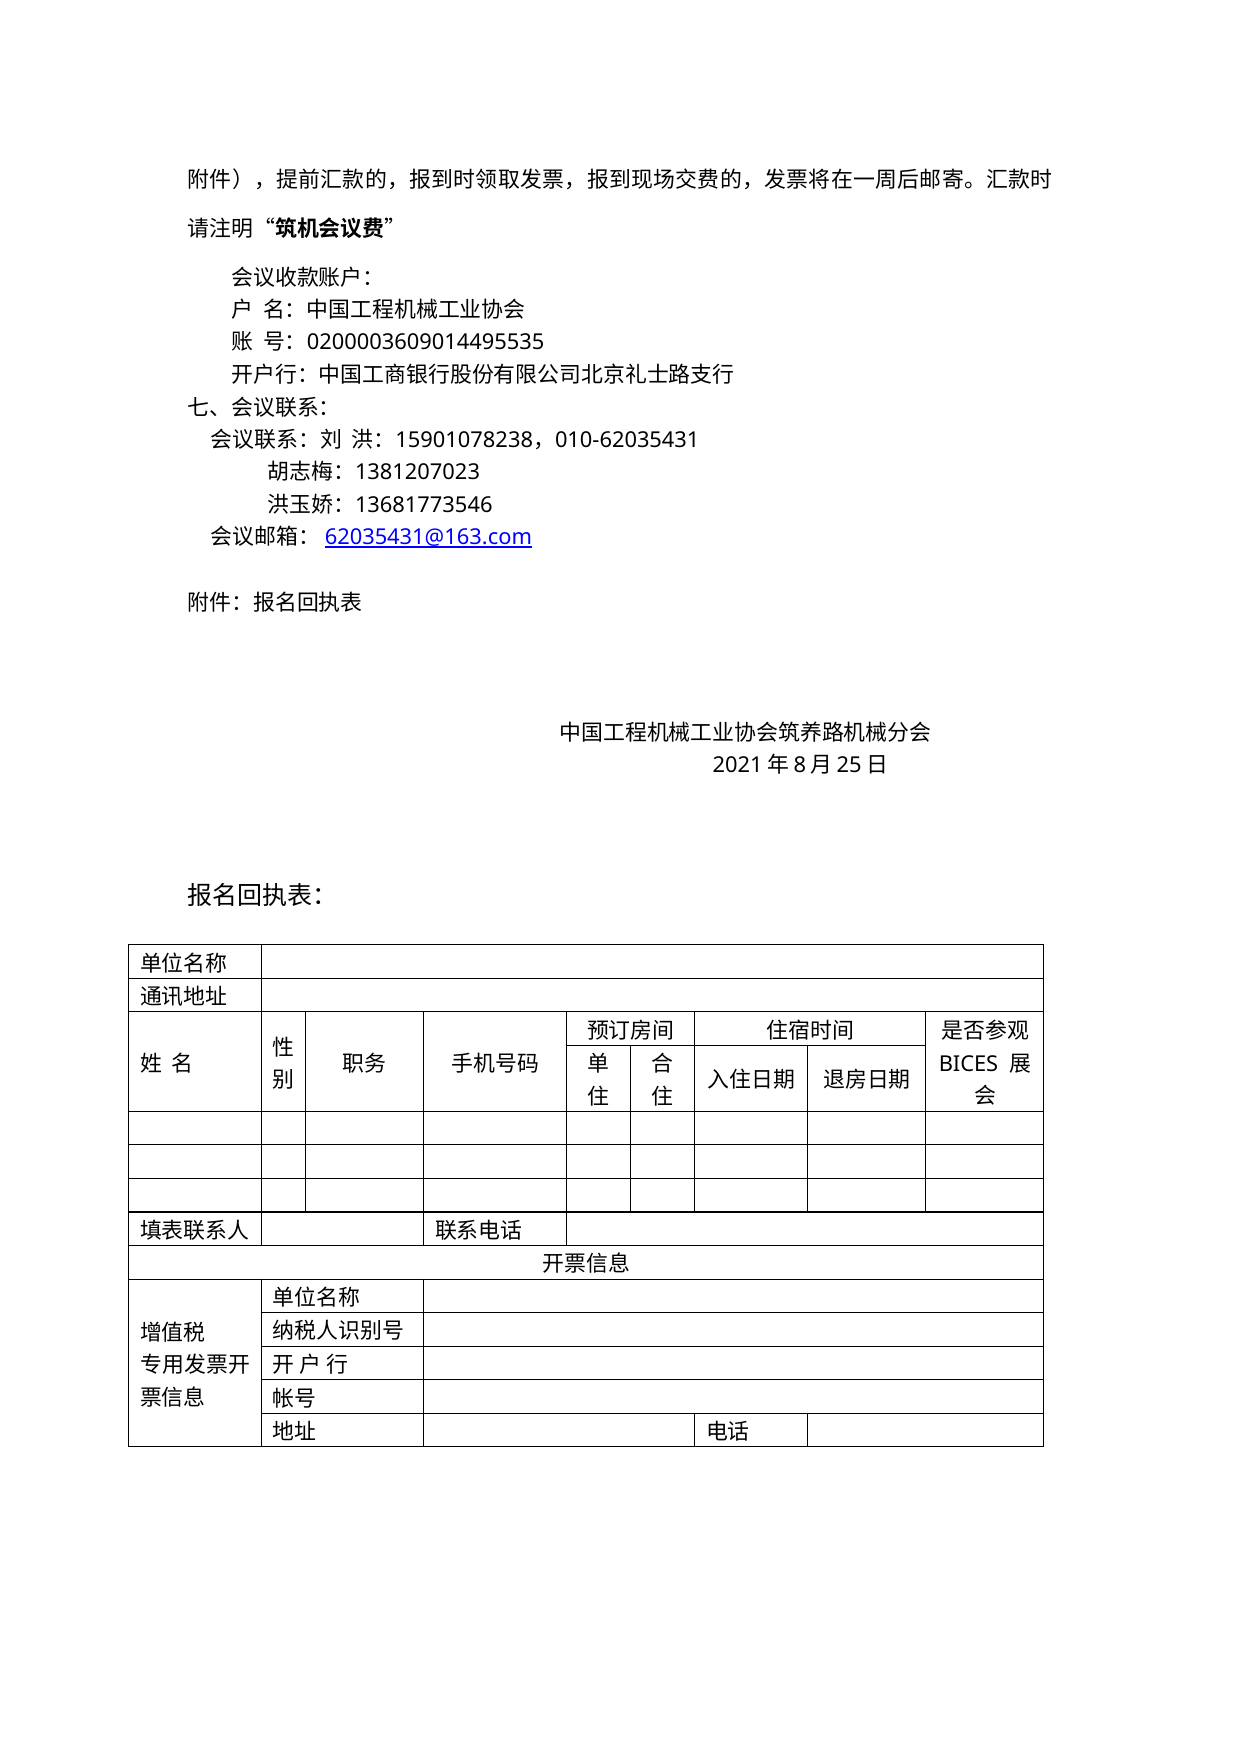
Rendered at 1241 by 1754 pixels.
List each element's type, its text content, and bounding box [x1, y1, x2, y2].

table_cell [695, 1145, 807, 1178]
table_cell [631, 1112, 694, 1144]
table_cell [808, 1179, 925, 1211]
table_cell 预订房间 [567, 1012, 694, 1045]
table_cell 是否参观 BICES 展会 [926, 1012, 1043, 1111]
table_cell 单住 [567, 1046, 630, 1111]
table_cell [424, 1145, 566, 1178]
table_cell [424, 1112, 566, 1144]
text 七、会议联系： [187, 389, 1053, 422]
text 附件：报名回执表 [187, 584, 1053, 617]
table_cell [695, 1112, 807, 1144]
table_cell 手机号码 [424, 1012, 566, 1111]
table_cell [424, 1380, 1043, 1413]
table_cell [631, 1179, 694, 1211]
table_cell 地址 [262, 1414, 423, 1446]
table_cell 开 户 行 [262, 1347, 423, 1379]
table_cell [567, 1112, 630, 1144]
table_cell [129, 1179, 261, 1211]
table_cell 住宿时间 [695, 1012, 925, 1045]
table_cell 增值税 专用发票开票信息 [129, 1280, 261, 1446]
text 中国工程机械工业协会筑养路机械分会 [187, 714, 1053, 747]
table_cell [262, 1213, 423, 1245]
table_cell [306, 1112, 423, 1144]
text 户 名：中国工程机械工业协会 [187, 292, 1053, 324]
table_cell [808, 1414, 1043, 1446]
table_cell [567, 1145, 630, 1178]
table_cell [567, 1179, 630, 1211]
table_cell [424, 1414, 694, 1446]
text 账 号：0200003609014495535 [187, 324, 1053, 357]
table_cell [424, 1280, 1043, 1312]
table_cell 入住日期 [695, 1046, 807, 1111]
text 报名回执表： [187, 861, 1053, 926]
text 会议收款账户： [187, 259, 1053, 292]
table_cell [262, 979, 1043, 1011]
table_cell [424, 1347, 1043, 1379]
table_cell 开票信息 [129, 1246, 1043, 1278]
table_cell 性别 [262, 1012, 305, 1111]
text 胡志梅：1381207023 [187, 454, 1053, 487]
table_cell [926, 1179, 1043, 1211]
table_cell 联系电话 [424, 1213, 566, 1245]
table_cell [306, 1179, 423, 1211]
text 会议联系：刘 洪：15901078238，010-62035431 [187, 422, 1053, 454]
table_cell 单位名称 [262, 1280, 423, 1312]
text 2021年8月25日 [187, 747, 1053, 779]
table_cell [129, 1112, 261, 1144]
table_cell [424, 1179, 566, 1211]
table_cell [306, 1145, 423, 1178]
table_cell [424, 1313, 1043, 1346]
table_cell 电话 [695, 1414, 807, 1446]
table_cell [808, 1145, 925, 1178]
table_cell [926, 1145, 1043, 1178]
table_cell 姓 名 [129, 1012, 261, 1111]
table_cell [808, 1112, 925, 1144]
table_cell 退房日期 [808, 1046, 925, 1111]
table_cell [567, 1213, 1043, 1245]
table_cell 纳税人识别号 [262, 1313, 423, 1346]
table_cell [262, 1112, 305, 1144]
table_cell 帐号 [262, 1380, 423, 1413]
table_cell [695, 1179, 807, 1211]
table_cell [262, 1179, 305, 1211]
table_header 单位名称 [129, 945, 261, 978]
table_cell 职务 [306, 1012, 423, 1111]
text 开户行：中国工商银行股份有限公司北京礼士路支行 [187, 357, 1053, 389]
text 会议邮箱： 62035431@163.com [187, 519, 1053, 552]
table_cell [262, 1145, 305, 1178]
table_cell 通讯地址 [129, 979, 261, 1011]
text 洪玉娇：13681773546 [187, 487, 1053, 519]
table_header [262, 945, 1043, 978]
table_cell 填表联系人 [129, 1213, 261, 1245]
table_cell [129, 1145, 261, 1178]
table_cell [926, 1112, 1043, 1144]
table_cell [631, 1145, 694, 1178]
table_cell 合住 [631, 1046, 694, 1111]
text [187, 162, 1053, 243]
